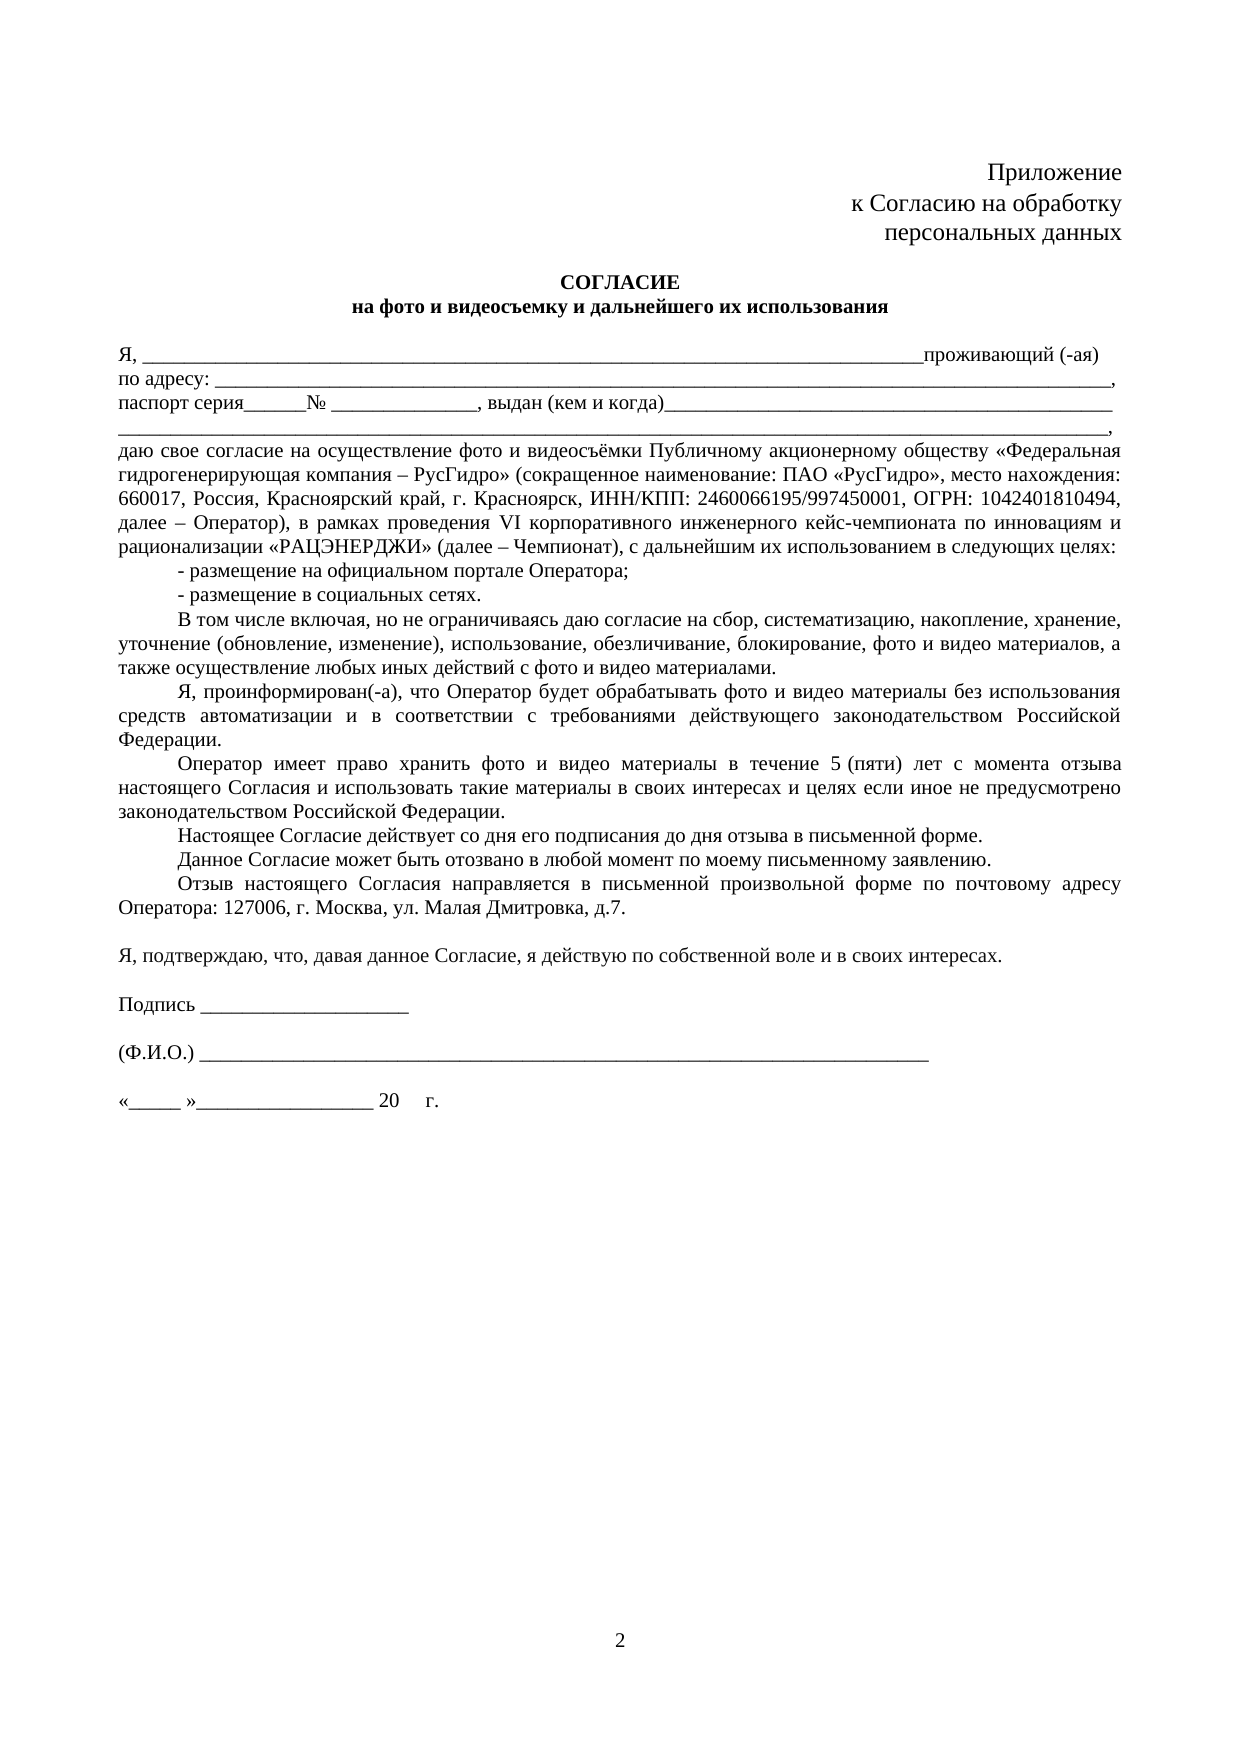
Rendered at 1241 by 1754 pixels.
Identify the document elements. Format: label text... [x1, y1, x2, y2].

text паспорт серия______№ ______________, выдан (кем и когда)___________________________________________ _______________________________________________________________________________________________, [118, 390, 1122, 438]
text Данное Согласие может быть отозвано в любой момент по моему письменному заявлению. [118, 847, 1122, 871]
text «_____ »_________________ 20 г. [118, 1088, 1122, 1112]
text даю свое согласие на осуществление фото и видеосъёмки Публичному акционерному обществу «Федеральная гидрогенерирующая компания – РусГидро» (сокращенное наименование: ПАО «РусГидро», место нахождения: 660017, Россия, Красноярский край, г. Красноярск, ИНН/КПП: 2460066195/997450001, ОГРН: 1042401810494, далее – Оператор), в рамках проведения VI корпоративного инженерного кейс-чемпионата по инновациям и рационализации «РАЦЭНЕРДЖИ» (далее – Чемпионат), с дальнейшим их использованием в следующих целях: [118, 438, 1122, 558]
text Я, подтверждаю, что, давая данное Согласие, я действую по собственной воле и в своих интересах. [118, 943, 1122, 967]
text Отзыв настоящего Согласия направляется в письменной произвольной форме по почтовому адресу Оператора: 127006, г. Москва, ул. Малая Дмитровка, д.7. [118, 871, 1122, 919]
text Я, ___________________________________________________________________________проживающий (-ая) по адресу: ______________________________________________________________________________________, [118, 342, 1122, 390]
text Настоящее Согласие действует со дня его подписания до дня отзыва в письменной форме. [118, 823, 1122, 847]
text - размещение в социальных сетях. [118, 582, 1122, 606]
text СОГЛАСИЕ [118, 269, 1122, 294]
text В том числе включая, но не ограничиваясь даю согласие на сбор, систематизацию, накопление, хранение, уточнение (обновление, изменение), использование, обезличивание, блокирование, фото и видео материалов, а также осуществление любых иных действий с фото и видео материалами. [118, 606, 1122, 679]
text на фото и видеосъемку и дальнейшего их использования [118, 294, 1122, 318]
text Я, проинформирован(-а), что Оператор будет обрабатывать фото и видео материалы без использования средств автоматизации и в соответствии с требованиями действующего законодательством Российской Федерации. [118, 679, 1122, 751]
text (Ф.И.О.) ______________________________________________________________________ [118, 1039, 1122, 1064]
text Подпись ____________________ [118, 991, 1122, 1016]
text персональных данных [118, 217, 1122, 246]
text - размещение на официальном портале Оператора; [118, 558, 1122, 582]
text Оператор имеет право хранить фото и видео материалы в течение 5 (пяти) лет с момента отзыва настоящего Согласия и использовать такие материалы в своих интересах и целях если иное не предусмотрено законодательством Российской Федерации. [118, 751, 1122, 823]
text Приложение [118, 157, 1122, 186]
text к Согласию на обработку [118, 188, 1122, 217]
